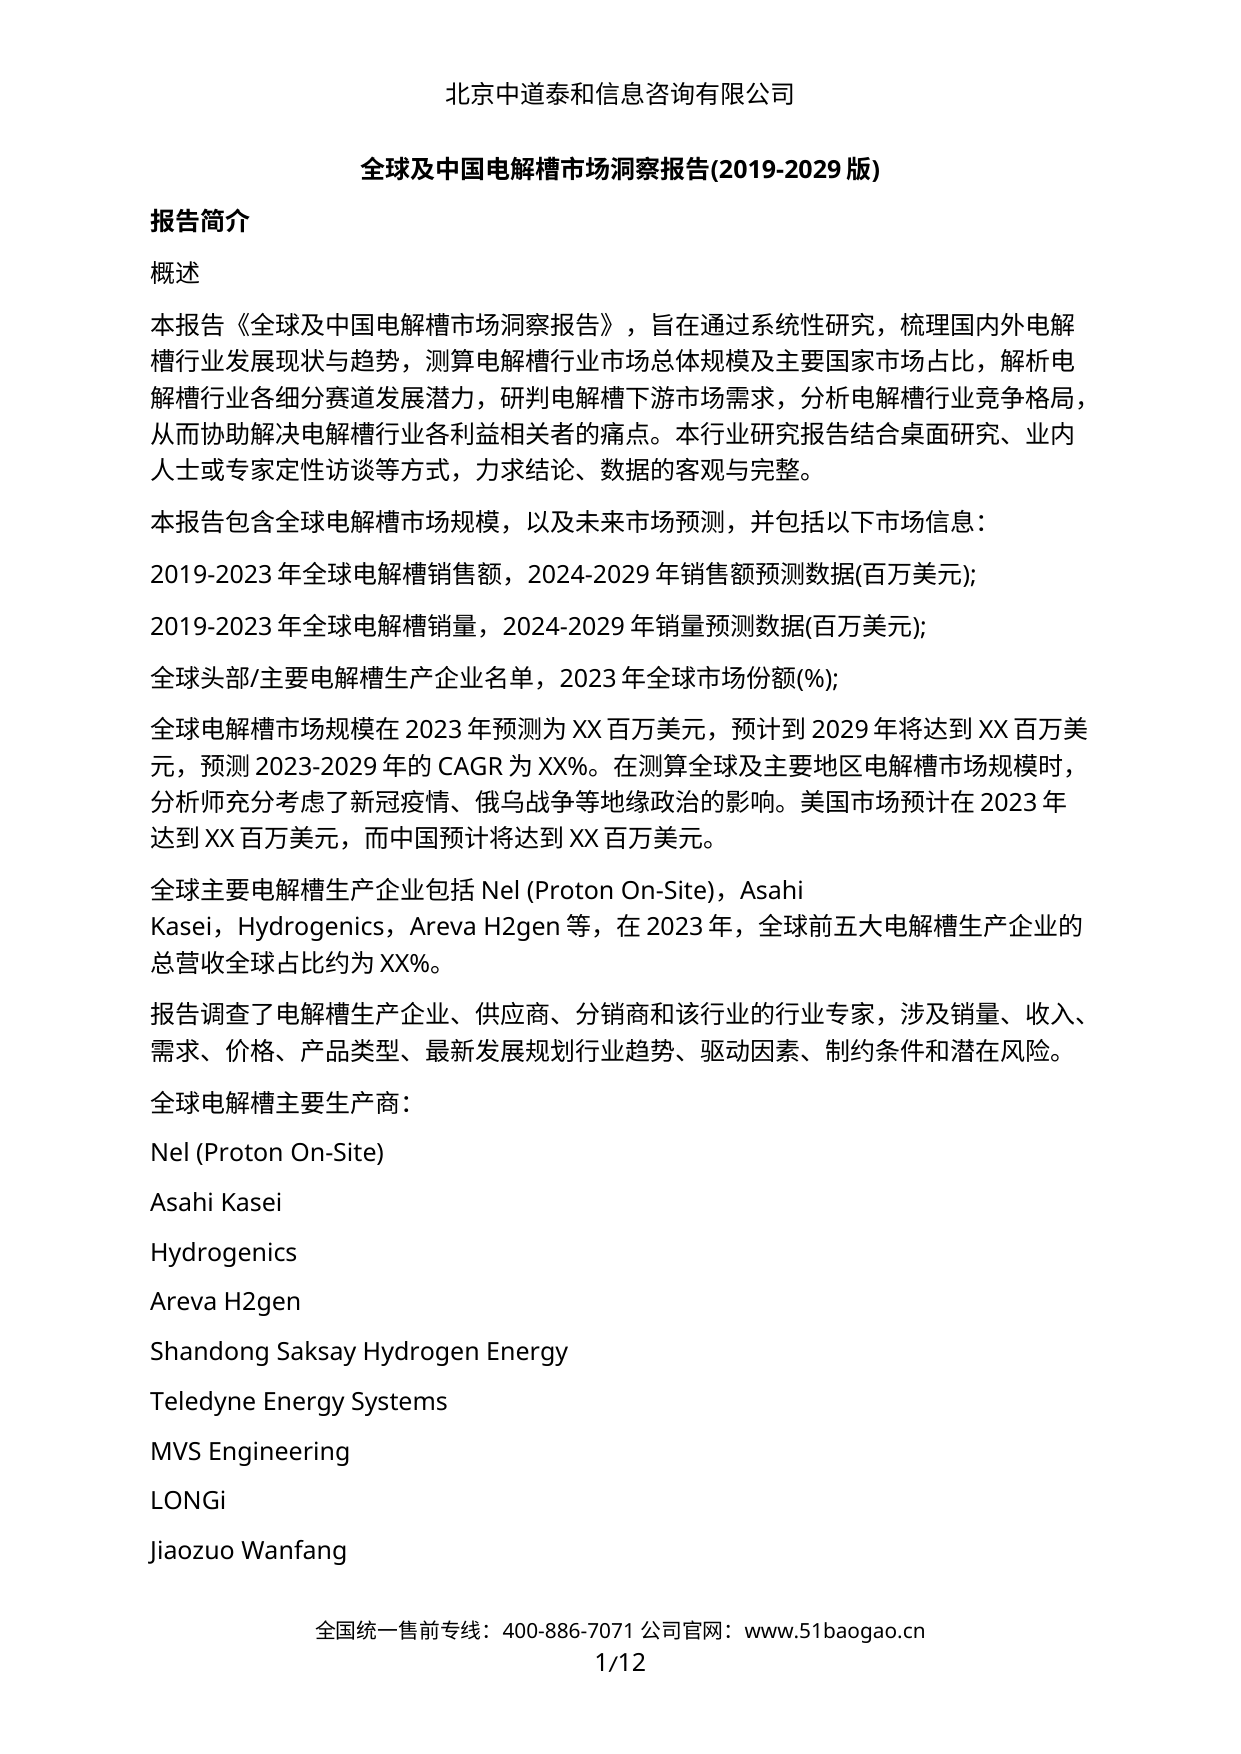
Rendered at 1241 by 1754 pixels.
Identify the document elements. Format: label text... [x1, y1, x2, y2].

text 全球电解槽市场规模在2023年预测为XX百万美元，预计到2029年将达到XX百万美元，预测2023-2029年的CAGR为XX%。在测算全球及主要地区电解槽市场规模时，分析师充分考虑了新冠疫情、俄乌战争等地缘政治的影响。美国市场预计在2023年达到XX百万美元，而中国预计将达到XX百万美元。 [150, 710, 1090, 855]
text Jiaozuo Wanfang [150, 1532, 1090, 1567]
text LONGi [150, 1483, 1090, 1517]
text 报告调查了电解槽生产企业、供应商、分销商和该行业的行业专家，涉及销量、收入、需求、价格、产品类型、最新发展规划行业趋势、驱动因素、制约条件和潜在风险。 [150, 995, 1090, 1067]
text 本报告包含全球电解槽市场规模，以及未来市场预测，并包括以下市场信息： [150, 502, 1090, 539]
text Asahi Kasei [150, 1185, 1090, 1219]
text Hydrogenics [150, 1234, 1090, 1268]
text 本报告《全球及中国电解槽市场洞察报告》，旨在通过系统性研究，梳理国内外电解槽行业发展现状与趋势，测算电解槽行业市场总体规模及主要国家市场占比，解析电解槽行业各细分赛道发展潜力，研判电解槽下游市场需求，分析电解槽行业竞争格局，从而协助解决电解槽行业各利益相关者的痛点。本行业研究报告结合桌面研究、业内人士或专家定性访谈等方式，力求结论、数据的客观与完整。 [150, 306, 1090, 487]
text 报告简介 [150, 202, 1090, 238]
text 2019-2023年全球电解槽销售额，2024-2029年销售额预测数据(百万美元); [150, 554, 1090, 591]
text 全球及中国电解槽市场洞察报告(2019-2029版) [150, 150, 1090, 186]
text MVS Engineering [150, 1433, 1090, 1467]
text 全球电解槽主要生产商： [150, 1083, 1090, 1119]
text 全球主要电解槽生产企业包括 Nel (Proton On-Site)，Asahi Kasei，Hydrogenics，Areva H2gen等，在2023年，全球前五大电解槽生产企业的总营收全球占比约为XX%。 [150, 871, 1090, 979]
text Areva H2gen [150, 1284, 1090, 1318]
text Teledyne Energy Systems [150, 1383, 1090, 1417]
text 2019-2023年全球电解槽销量，2024-2029年销量预测数据(百万美元); [150, 606, 1090, 642]
text Shandong Saksay Hydrogen Energy [150, 1334, 1090, 1368]
text 概述 [150, 254, 1090, 290]
text Nel (Proton On-Site) [150, 1135, 1090, 1169]
text 全球头部/主要电解槽生产企业名单，2023年全球市场份额(%); [150, 658, 1090, 694]
